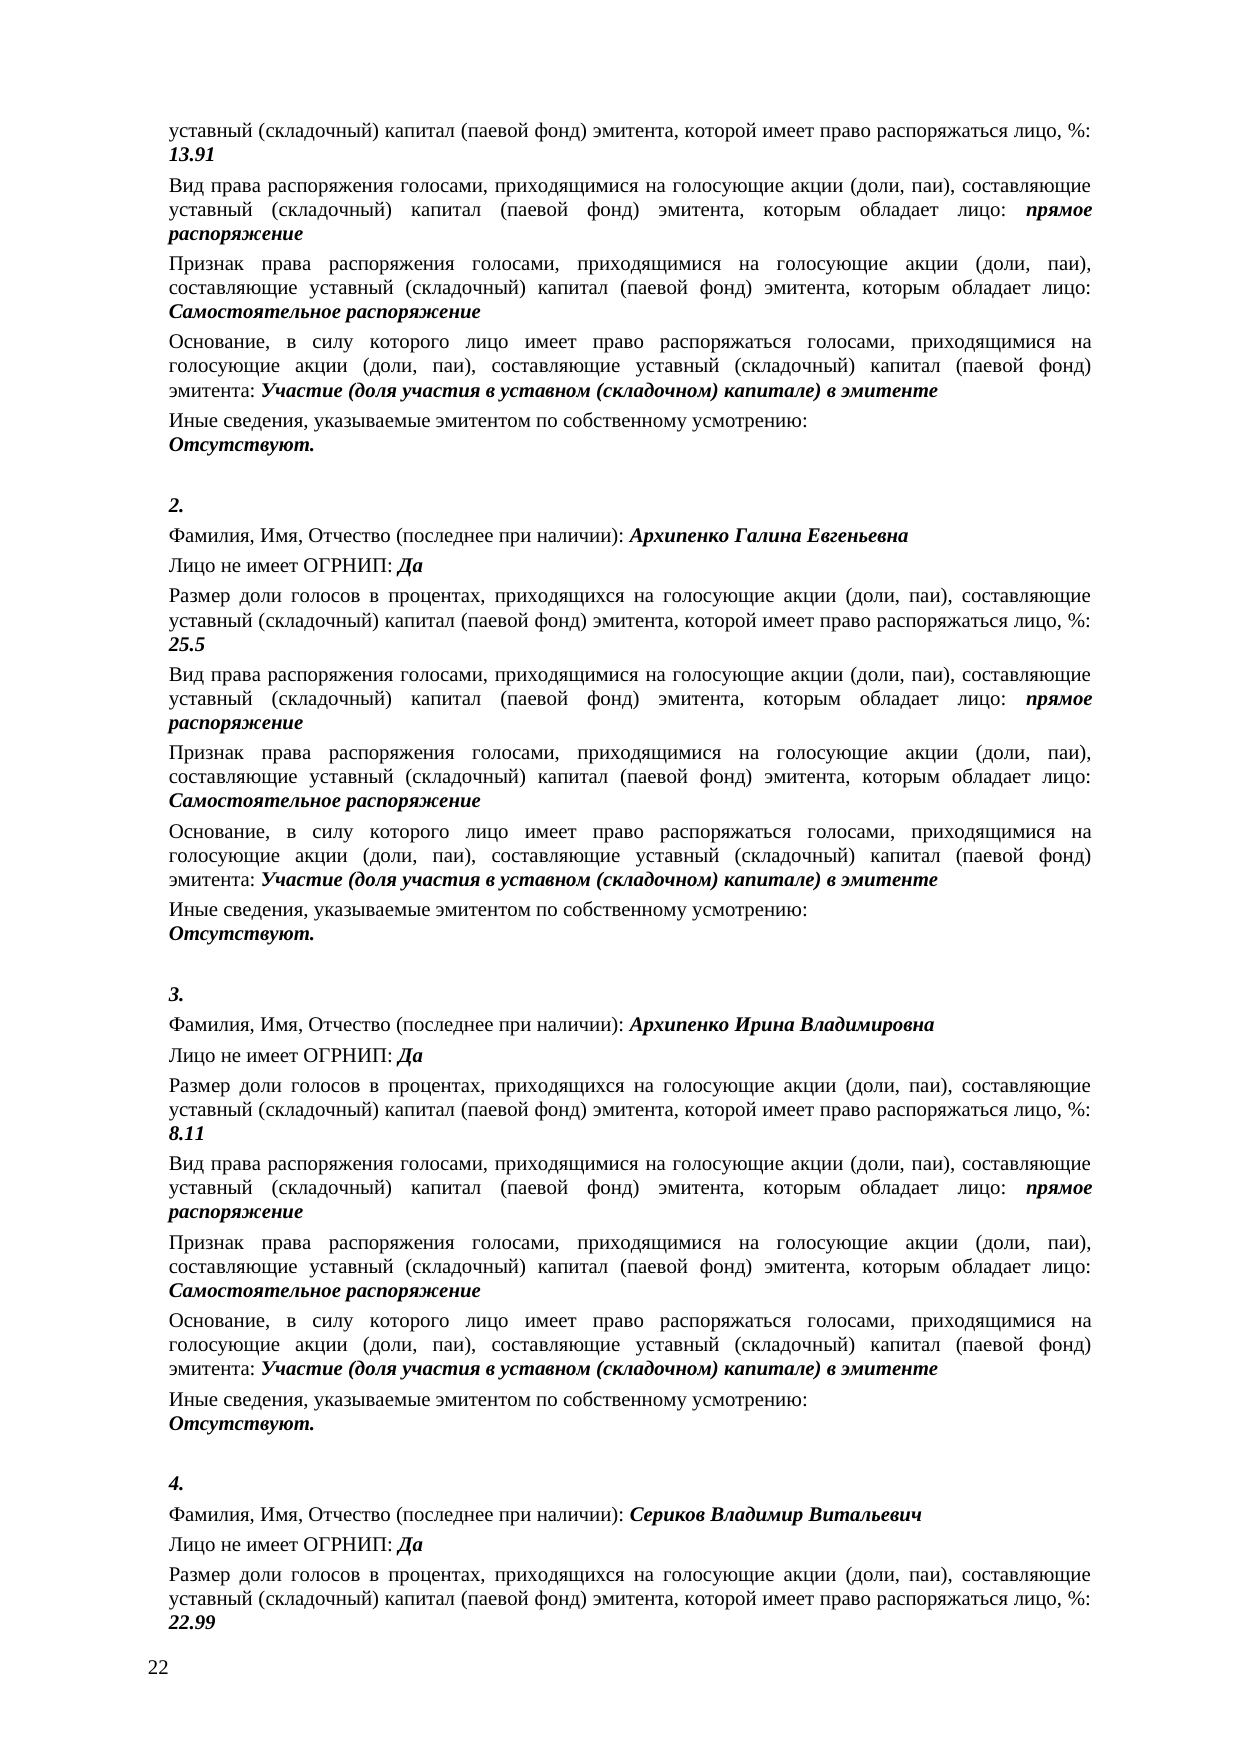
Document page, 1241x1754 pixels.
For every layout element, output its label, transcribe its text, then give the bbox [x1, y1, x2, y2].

text Размер доли голосов в процентах, приходящихся на голосующие акции (доли, паи), составляющие уставный (складочный) капитал (паевой фонд) эмитента, которой имеет право распоряжаться лицо, %: 22.99 [168, 1562, 1092, 1634]
text Фамилия, Имя, Отчество (последнее при наличии): Архипенко Галина Евгеньевна [168, 523, 1092, 547]
text 2. [168, 492, 1092, 517]
text Фамилия, Имя, Отчество (последнее при наличии): Сериков Владимир Витальевич [168, 1502, 1092, 1526]
text Лицо не имеет ОГРНИП: Да [168, 553, 1092, 577]
text Лицо не имеет ОГРНИП: Да [168, 1042, 1092, 1067]
text Вид права распоряжения голосами, приходящимися на голосующие акции (доли, паи), составляющие уставный (складочный) капитал (паевой фонд) эмитента, которым обладает лицо: прямое распоряжение [168, 662, 1092, 734]
text Вид права распоряжения голосами, приходящимися на голосующие акции (доли, паи), составляющие уставный (складочный) капитал (паевой фонд) эмитента, которым обладает лицо: прямое распоряжение [168, 172, 1092, 245]
text 4. [168, 1471, 1092, 1495]
text Иные сведения, указываемые эмитентом по собственному усмотрению: Отсутствуют. [168, 1387, 1092, 1435]
text Лицо не имеет ОГРНИП: Да [168, 1532, 1092, 1556]
text Вид права распоряжения голосами, приходящимися на голосующие акции (доли, паи), составляющие уставный (складочный) капитал (паевой фонд) эмитента, которым обладает лицо: прямое распоряжение [168, 1151, 1092, 1223]
text Размер доли голосов в процентах, приходящихся на голосующие акции (доли, паи), составляющие уставный (складочный) капитал (паевой фонд) эмитента, которой имеет право распоряжаться лицо, %: 25.5 [168, 583, 1092, 656]
text Иные сведения, указываемые эмитентом по собственному усмотрению: Отсутствуют. [168, 897, 1092, 945]
text Фамилия, Имя, Отчество (последнее при наличии): Архипенко Ирина Владимировна [168, 1012, 1092, 1036]
text Размер доли голосов в процентах, приходящихся на голосующие акции (доли, паи), составляющие уставный (складочный) капитал (паевой фонд) эмитента, которой имеет право распоряжаться лицо, %: 8.11 [168, 1073, 1092, 1145]
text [168, 118, 1092, 166]
text Иные сведения, указываемые эмитентом по собственному усмотрению: Отсутствуют. [168, 408, 1092, 456]
text 3. [168, 982, 1092, 1006]
